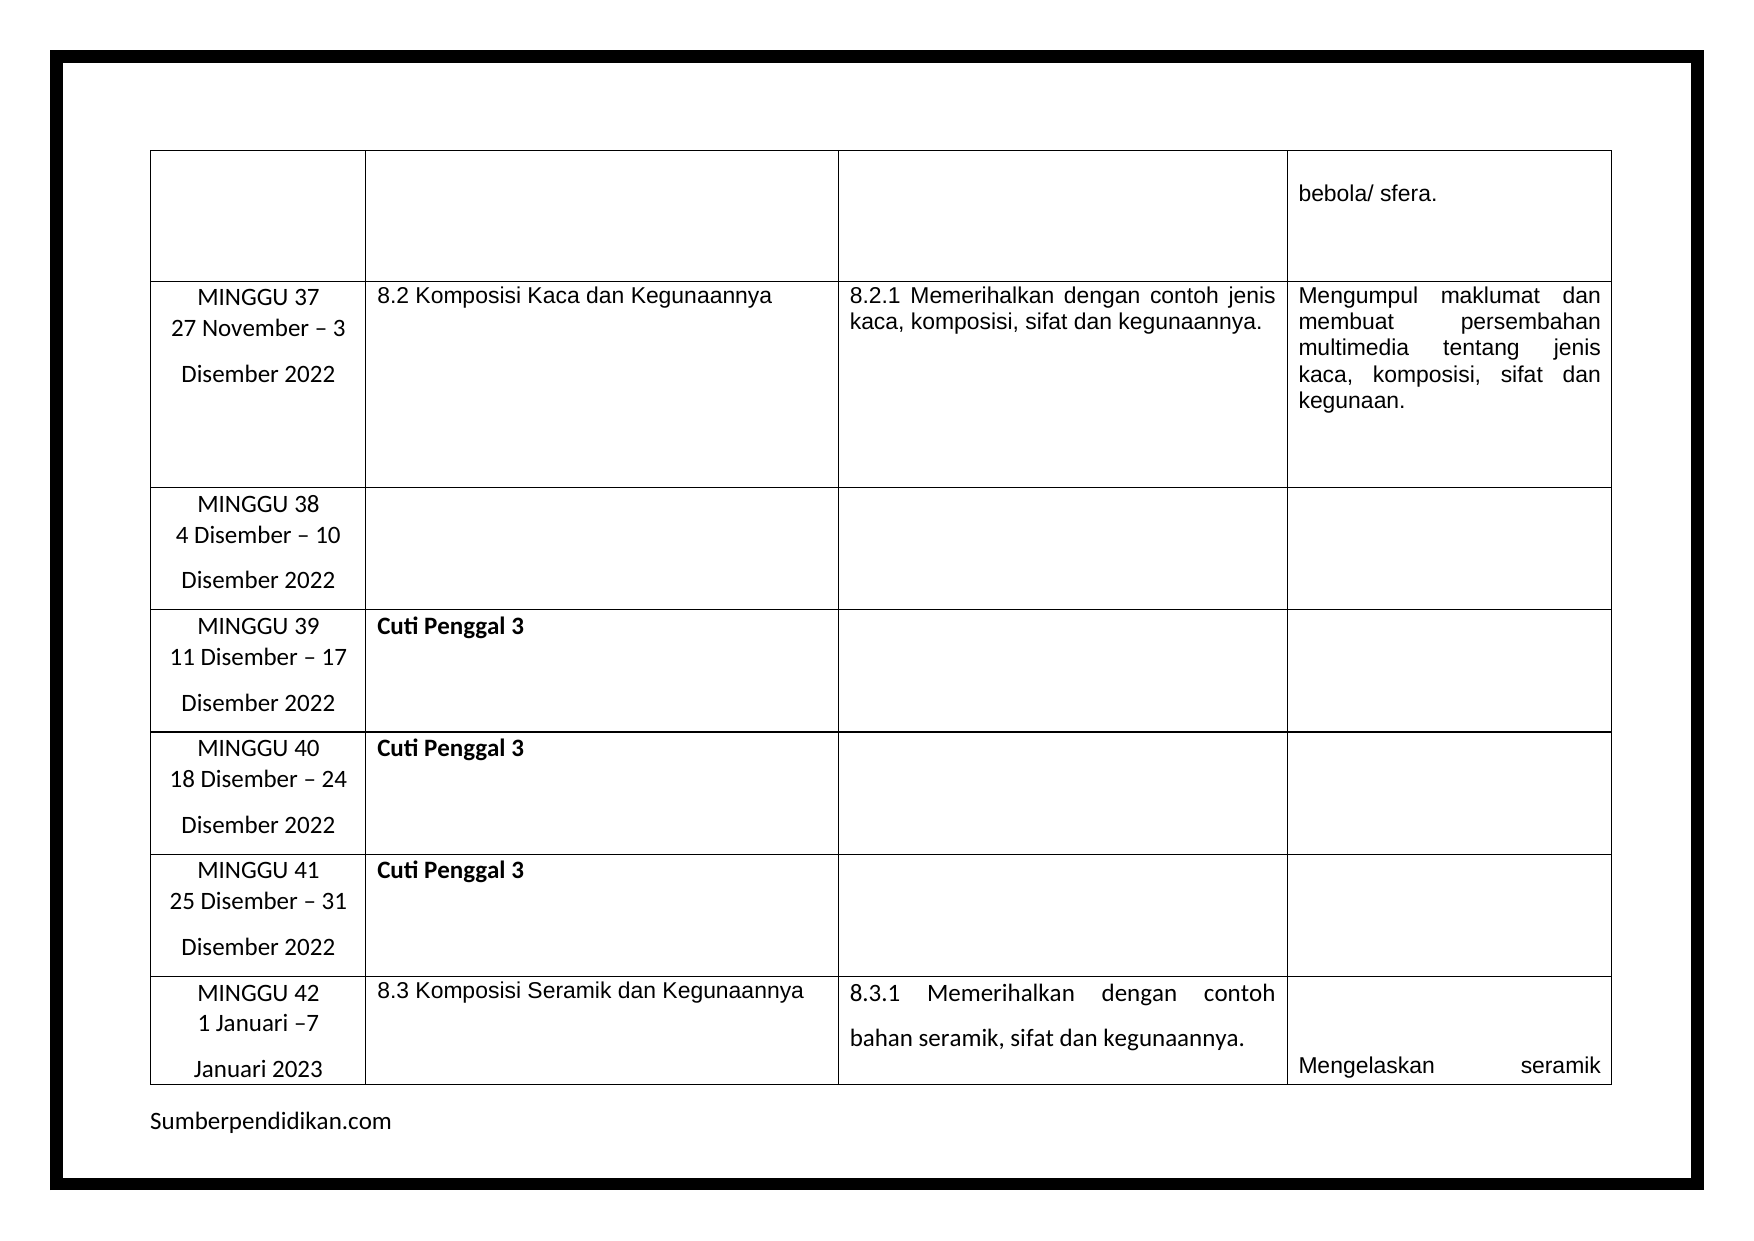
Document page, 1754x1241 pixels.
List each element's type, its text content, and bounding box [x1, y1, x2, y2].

table_cell Cuti Penggal 3 [366, 855, 838, 976]
table_cell [839, 610, 1287, 731]
table_cell [1288, 610, 1611, 731]
table_cell MINGGU 41 25 Disember – 31 Disember 2022 [151, 855, 365, 976]
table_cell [366, 977, 838, 1083]
table_cell [1288, 488, 1611, 609]
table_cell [151, 977, 365, 1083]
table_cell [839, 855, 1287, 976]
table_cell Cuti Penggal 3 [366, 610, 838, 731]
table_cell 8.2 Komposisi Kaca dan Kegunaannya [366, 282, 838, 487]
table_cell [151, 151, 365, 281]
table_cell [1288, 855, 1611, 976]
table_cell MINGGU 37 27 November – 3 Disember 2022 [151, 282, 365, 487]
table_cell MINGGU 40 18 Disember – 24 Disember 2022 [151, 733, 365, 853]
table_cell 8.2.1 Memerihalkan dengan contoh jenis kaca, komposisi, sifat dan kegunaannya. [839, 282, 1287, 487]
table_cell [839, 488, 1287, 609]
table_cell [366, 151, 838, 281]
table_cell Mengumpul maklumat dan membuat persembahan multimedia tentang jenis kaca, komposisi, sifat dan kegunaan. [1288, 282, 1611, 487]
table_cell [366, 488, 838, 609]
table_cell MINGGU 38 4 Disember – 10 Disember 2022 [151, 488, 365, 609]
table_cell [839, 151, 1287, 281]
table_cell MINGGU 39 11 Disember – 17 Disember 2022 [151, 610, 365, 731]
table_cell [839, 733, 1287, 853]
table_cell [1288, 733, 1611, 853]
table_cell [1288, 977, 1611, 1083]
table_cell Cuti Penggal 3 [366, 733, 838, 853]
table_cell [839, 977, 1287, 1083]
